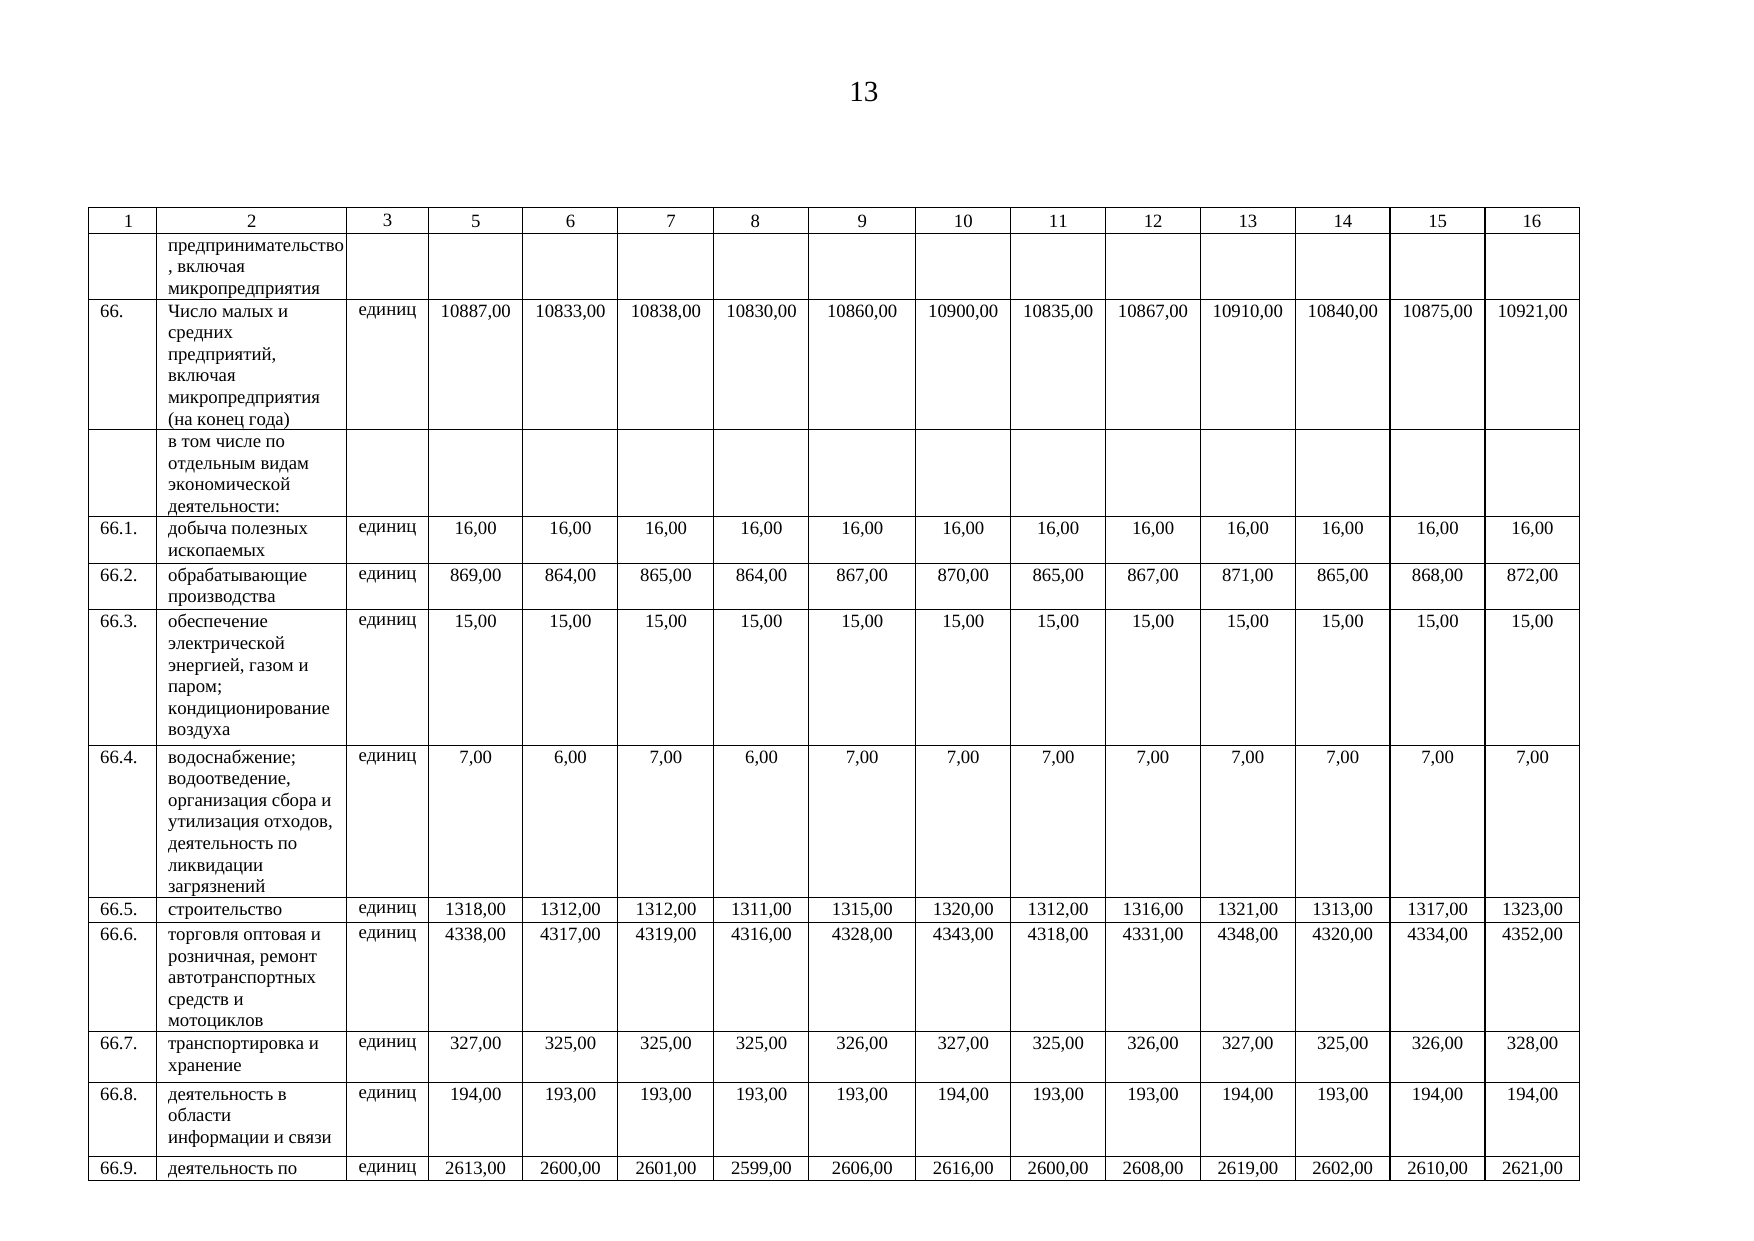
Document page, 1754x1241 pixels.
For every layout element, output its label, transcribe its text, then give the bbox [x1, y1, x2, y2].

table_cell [157, 234, 346, 298]
table_cell 4320,00 [1296, 923, 1389, 1031]
table_cell 66.7. [89, 1032, 156, 1082]
table_cell [1011, 430, 1105, 516]
table_cell единиц [347, 746, 428, 897]
table_cell добыча полезных ископаемых [157, 517, 346, 563]
table_header 6 [523, 208, 617, 233]
table_header 1 [89, 208, 156, 233]
table_cell 15,00 [523, 610, 617, 744]
table_cell деятельность в области информации и связи [157, 1083, 346, 1156]
table_cell 871,00 [1201, 564, 1295, 609]
table_cell 1316,00 [1106, 898, 1200, 922]
table_cell 10833,00 [523, 300, 617, 429]
table_cell 16,00 [1106, 517, 1200, 563]
table_cell обрабатывающие производства [157, 564, 346, 609]
table_cell 15,00 [1486, 610, 1579, 744]
table_cell 10830,00 [714, 300, 808, 429]
table_cell единиц [347, 1083, 428, 1156]
table_cell [916, 234, 1010, 298]
table_cell 4316,00 [714, 923, 808, 1031]
table_cell 1312,00 [1011, 898, 1105, 922]
table_cell 326,00 [1391, 1032, 1484, 1082]
table_cell 66.4. [89, 746, 156, 897]
table_cell 15,00 [714, 610, 808, 744]
table_cell [347, 430, 428, 516]
table_cell 4318,00 [1011, 923, 1105, 1031]
table_cell 16,00 [916, 517, 1010, 563]
table_cell 194,00 [1391, 1083, 1484, 1156]
table_cell 15,00 [1296, 610, 1389, 744]
table_cell 1320,00 [916, 898, 1010, 922]
table_cell 4319,00 [618, 923, 713, 1031]
table_cell 326,00 [809, 1032, 915, 1082]
table_cell 66.3. [89, 610, 156, 744]
table_cell 10875,00 [1391, 300, 1484, 429]
table_cell [1011, 234, 1105, 298]
table_cell 4334,00 [1391, 923, 1484, 1031]
table_header 16 [1486, 208, 1579, 233]
table_cell 325,00 [523, 1032, 617, 1082]
table_cell обеспечение электрической энергией, газом и паром; кондиционирование воздуха [157, 610, 346, 744]
table_cell 864,00 [714, 564, 808, 609]
table_cell [429, 234, 522, 298]
table_cell 1312,00 [523, 898, 617, 922]
table_cell транспортировка и хранение [157, 1032, 346, 1082]
table_cell 193,00 [1106, 1083, 1200, 1156]
table_cell 16,00 [1486, 517, 1579, 563]
table_cell 193,00 [618, 1083, 713, 1156]
table_cell [523, 234, 617, 298]
table_cell 865,00 [618, 564, 713, 609]
table_cell 870,00 [916, 564, 1010, 609]
table_cell торговля оптовая и розничная, ремонт автотранспортных средств и мотоциклов [157, 923, 346, 1031]
table_cell 15,00 [1106, 610, 1200, 744]
table_cell 15,00 [1201, 610, 1295, 744]
table_cell 193,00 [1296, 1083, 1389, 1156]
table_cell 2601,00 [618, 1157, 713, 1180]
table_cell 66.1. [89, 517, 156, 563]
table_cell 2616,00 [916, 1157, 1010, 1180]
table_cell 327,00 [429, 1032, 522, 1082]
table_cell 4338,00 [429, 923, 522, 1031]
table_cell 66.6. [89, 923, 156, 1031]
table_cell 6,00 [523, 746, 617, 897]
table_cell 7,00 [1011, 746, 1105, 897]
table_cell 4331,00 [1106, 923, 1200, 1031]
table_cell 194,00 [1486, 1083, 1579, 1156]
table_cell 2600,00 [1011, 1157, 1105, 1180]
table_cell единиц [347, 517, 428, 563]
table_header 10 [916, 208, 1010, 233]
table_cell 1312,00 [618, 898, 713, 922]
table_cell [916, 430, 1010, 516]
table_cell 194,00 [429, 1083, 522, 1156]
table_header 7 [618, 208, 713, 233]
table_cell 16,00 [809, 517, 915, 563]
table_header 8 [714, 208, 808, 233]
table_cell единиц [347, 610, 428, 744]
table_cell 16,00 [714, 517, 808, 563]
table_cell [89, 234, 156, 298]
table_cell [1201, 234, 1295, 298]
table_cell 1323,00 [1486, 898, 1579, 922]
table_cell 10860,00 [809, 300, 915, 429]
table_cell 7,00 [1296, 746, 1389, 897]
table_cell 1315,00 [809, 898, 915, 922]
table_cell 1318,00 [429, 898, 522, 922]
table_cell единиц [347, 1032, 428, 1082]
table_cell 4352,00 [1486, 923, 1579, 1031]
table_cell 194,00 [916, 1083, 1010, 1156]
table_cell 16,00 [1296, 517, 1389, 563]
table_header 9 [809, 208, 915, 233]
table_cell 10910,00 [1201, 300, 1295, 429]
table_cell 10838,00 [618, 300, 713, 429]
table_cell единиц [347, 1157, 428, 1180]
table_cell строительство [157, 898, 346, 922]
table_cell 2621,00 [1486, 1157, 1579, 1180]
table_cell 10921,00 [1486, 300, 1579, 429]
table_cell единиц [347, 564, 428, 609]
table_cell [809, 430, 915, 516]
table_cell водоснабжение; водоотведение, организация сбора и утилизация отходов, деятельность по ликвидации загрязнений [157, 746, 346, 897]
table_cell 10887,00 [429, 300, 522, 429]
table_header 11 [1011, 208, 1105, 233]
table_cell 2606,00 [809, 1157, 915, 1180]
table_cell 2599,00 [714, 1157, 808, 1180]
table_cell 15,00 [429, 610, 522, 744]
table_cell 7,00 [1486, 746, 1579, 897]
table_cell [1106, 234, 1200, 298]
table_cell 864,00 [523, 564, 617, 609]
table_header 2 [157, 208, 346, 233]
table_cell 1321,00 [1201, 898, 1295, 922]
table_cell [1391, 430, 1484, 516]
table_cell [157, 1157, 346, 1180]
table_cell единиц [347, 300, 428, 429]
table_header 13 [1201, 208, 1295, 233]
table_cell 867,00 [1106, 564, 1200, 609]
table_cell [1486, 430, 1579, 516]
table_header 5 [429, 208, 522, 233]
table_cell 66.8. [89, 1083, 156, 1156]
table_cell единиц [347, 923, 428, 1031]
table_cell [618, 234, 713, 298]
table_cell 15,00 [618, 610, 713, 744]
table_cell [809, 234, 915, 298]
table_header 12 [1106, 208, 1200, 233]
table_cell [714, 234, 808, 298]
table_cell [1106, 430, 1200, 516]
table_cell 4328,00 [809, 923, 915, 1031]
table_cell 15,00 [916, 610, 1010, 744]
table_cell 6,00 [714, 746, 808, 897]
table_cell 872,00 [1486, 564, 1579, 609]
table_cell [618, 430, 713, 516]
table_cell 16,00 [429, 517, 522, 563]
table_cell 16,00 [1201, 517, 1295, 563]
table_cell 4317,00 [523, 923, 617, 1031]
table_cell 327,00 [916, 1032, 1010, 1082]
table_cell Число малых и средних предприятий, включая микропредприятия (на конец года) [157, 300, 346, 429]
table_cell 865,00 [1296, 564, 1389, 609]
table_cell [1201, 430, 1295, 516]
table_cell [523, 430, 617, 516]
table_cell 193,00 [809, 1083, 915, 1156]
table_cell 193,00 [523, 1083, 617, 1156]
table_cell [429, 430, 522, 516]
table_header 3 [347, 208, 428, 233]
table_cell 869,00 [429, 564, 522, 609]
table_header 14 [1296, 208, 1389, 233]
table_cell 66.9. [89, 1157, 156, 1180]
table_cell 194,00 [1201, 1083, 1295, 1156]
table_cell 10840,00 [1296, 300, 1389, 429]
table_cell 325,00 [1296, 1032, 1389, 1082]
table_cell 865,00 [1011, 564, 1105, 609]
table_cell 15,00 [809, 610, 915, 744]
table_cell 2610,00 [1391, 1157, 1484, 1180]
table_cell 7,00 [809, 746, 915, 897]
table_cell 193,00 [714, 1083, 808, 1156]
table_cell 2602,00 [1296, 1157, 1389, 1180]
table_cell [1391, 234, 1484, 298]
table_cell 15,00 [1011, 610, 1105, 744]
table_cell 867,00 [809, 564, 915, 609]
table_cell 66.5. [89, 898, 156, 922]
table_cell [1486, 234, 1579, 298]
table_cell 4343,00 [916, 923, 1010, 1031]
table_cell 1313,00 [1296, 898, 1389, 922]
table_cell 16,00 [523, 517, 617, 563]
table_cell 15,00 [1391, 610, 1484, 744]
table_cell 326,00 [1106, 1032, 1200, 1082]
table_cell 10867,00 [1106, 300, 1200, 429]
table_cell 2608,00 [1106, 1157, 1200, 1180]
table_cell [347, 234, 428, 298]
table_cell 325,00 [1011, 1032, 1105, 1082]
table_cell 868,00 [1391, 564, 1484, 609]
table_cell 16,00 [1391, 517, 1484, 563]
table_cell 7,00 [429, 746, 522, 897]
table_cell 325,00 [714, 1032, 808, 1082]
table_cell 193,00 [1011, 1083, 1105, 1156]
table_cell 2600,00 [523, 1157, 617, 1180]
table_cell 66.2. [89, 564, 156, 609]
table_cell 327,00 [1201, 1032, 1295, 1082]
table_cell [89, 430, 156, 516]
table_cell 7,00 [1201, 746, 1295, 897]
table_cell 66. [89, 300, 156, 429]
table_cell 16,00 [1011, 517, 1105, 563]
table_cell 7,00 [916, 746, 1010, 897]
table_cell 7,00 [618, 746, 713, 897]
table_cell [714, 430, 808, 516]
table_cell [1296, 234, 1389, 298]
table_cell 2613,00 [429, 1157, 522, 1180]
table_cell 325,00 [618, 1032, 713, 1082]
table_cell 1311,00 [714, 898, 808, 922]
table_cell 10900,00 [916, 300, 1010, 429]
table_cell 7,00 [1391, 746, 1484, 897]
table_cell 7,00 [1106, 746, 1200, 897]
table_cell 16,00 [618, 517, 713, 563]
table_cell в том числе по отдельным видам экономической деятельности: [157, 430, 346, 516]
table_cell 4348,00 [1201, 923, 1295, 1031]
table_cell 2619,00 [1201, 1157, 1295, 1180]
table_cell [1296, 430, 1389, 516]
table_header 15 [1391, 208, 1484, 233]
table_cell 1317,00 [1391, 898, 1484, 922]
table_cell 328,00 [1486, 1032, 1579, 1082]
table_cell 10835,00 [1011, 300, 1105, 429]
table_cell единиц [347, 898, 428, 922]
